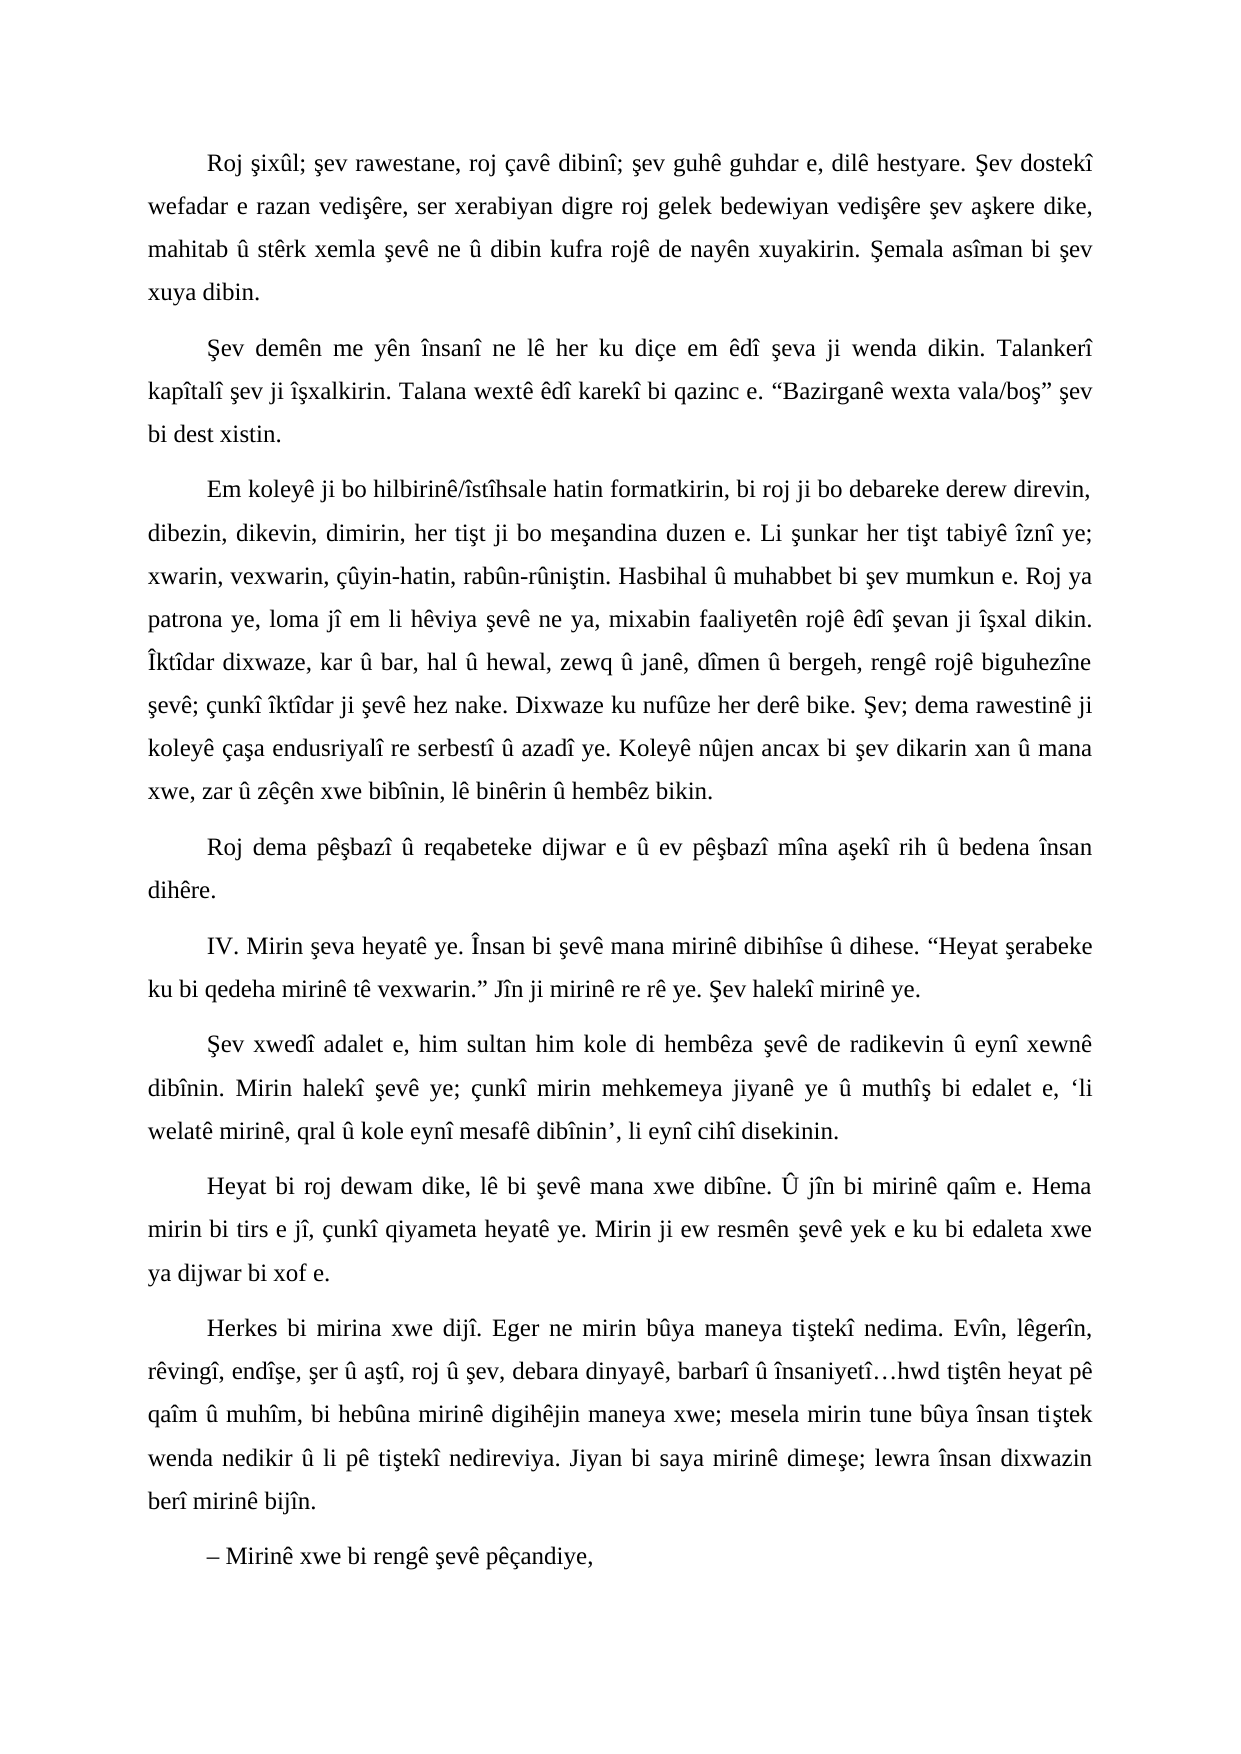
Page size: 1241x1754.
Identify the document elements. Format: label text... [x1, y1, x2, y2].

text Şev xwedî adalet e, him sultan him kole di hembêza şevê de radikevin û eynî xewnê dibînin. Mirin halekî şevê ye; çunkî mirin mehkemeya jiyanê ye û muthîş bi edalet e, ‘li welatê mirinê, qral û kole eynî mesafê dibînin’, li eynî cihî disekinin. [148, 1029, 1093, 1144]
text Heyat bi roj dewam dike, lê bi şevê mana xwe dibîne. Û jîn bi mirinê qaîm e. Hema mirin bi tirs e jî, çunkî qiyameta heyatê ye. Mirin ji ew resmên şevê yek e ku bi edaleta xwe ya dijwar bi xof e. [148, 1171, 1093, 1286]
text – Mirinê xwe bi rengê şevê pêçandiye, [148, 1541, 1093, 1570]
text Roj şixûl; şev rawestane, roj çavê dibinî; şev guhê guhdar e, dilê hestyare. Şev dostekî wefadar e razan vedişêre, ser xerabiyan digre roj gelek bedewiyan vedişêre şev aşkere dike, mahitab û stêrk xemla şevê ne û dibin kufra rojê de nayên xuyakirin. Şemala asîman bi şev xuya dibin. [148, 148, 1093, 306]
text Şev demên me yên însanî ne lê her ku diçe em êdî şeva ji wenda dikin. Talankerî kapîtalî şev ji îşxalkirin. Talana wextê êdî karekî bi qazinc e. “Bazirganê wexta vala/boş” şev bi dest xistin. [148, 333, 1093, 448]
text Em koleyê ji bo hilbirinê/îstîhsale hatin formatkirin, bi roj ji bo debareke derew direvin, dibezin, dikevin, dimirin, her tişt ji bo meşandina duzen e. Li şunkar her tişt tabiyê îznî ye; xwarin, vexwarin, çûyin-hatin, rabûn-rûniştin. Hasbihal û muhabbet bi şev mumkun e. Roj ya patrona ye, loma jî em li hêviya şevê ne ya, mixabin faaliyetên rojê êdî şevan ji îşxal dikin. Îktîdar dixwaze, kar û bar, hal û hewal, zewq û janê, dîmen û bergeh, rengê rojê biguhezîne şevê; çunkî îktîdar ji şevê hez nake. Dixwaze ku nufûze her derê bike. Şev; dema rawestinê ji koleyê çaşa endusriyalî re serbestî û azadî ye. Koleyê nûjen ancax bi şev dikarin xan û mana xwe, zar û zêçên xwe bibînin, lê binêrin û hembêz bikin. [148, 474, 1093, 805]
text Roj dema pêşbazî û reqabeteke dijwar e û ev pêşbazî mîna aşekî rih û bedena însan dihêre. [148, 832, 1093, 904]
text Herkes bi mirina xwe dijî. Eger ne mirin bûya maneya tiştekî nedima. Evîn, lêgerîn, rêvingî, endîşe, şer û aştî, roj û şev, debara dinyayê, barbarî û însaniyetî…hwd tiştên heyat pê qaîm û muhîm, bi hebûna mirinê digihêjin maneya xwe; mesela mirin tune bûya însan tiştek wenda nedikir û li pê tiştekî nedireviya. Jiyan bi saya mirinê dimeşe; lewra însan dixwazin berî mirinê bijîn. [148, 1313, 1093, 1514]
text IV. Mirin şeva heyatê ye. Însan bi şevê mana mirinê dibihîse û dihese. “Heyat şerabeke ku bi qedeha mirinê tê vexwarin.” Jîn ji mirinê re rê ye. Şev halekî mirinê ye. [148, 931, 1093, 1003]
